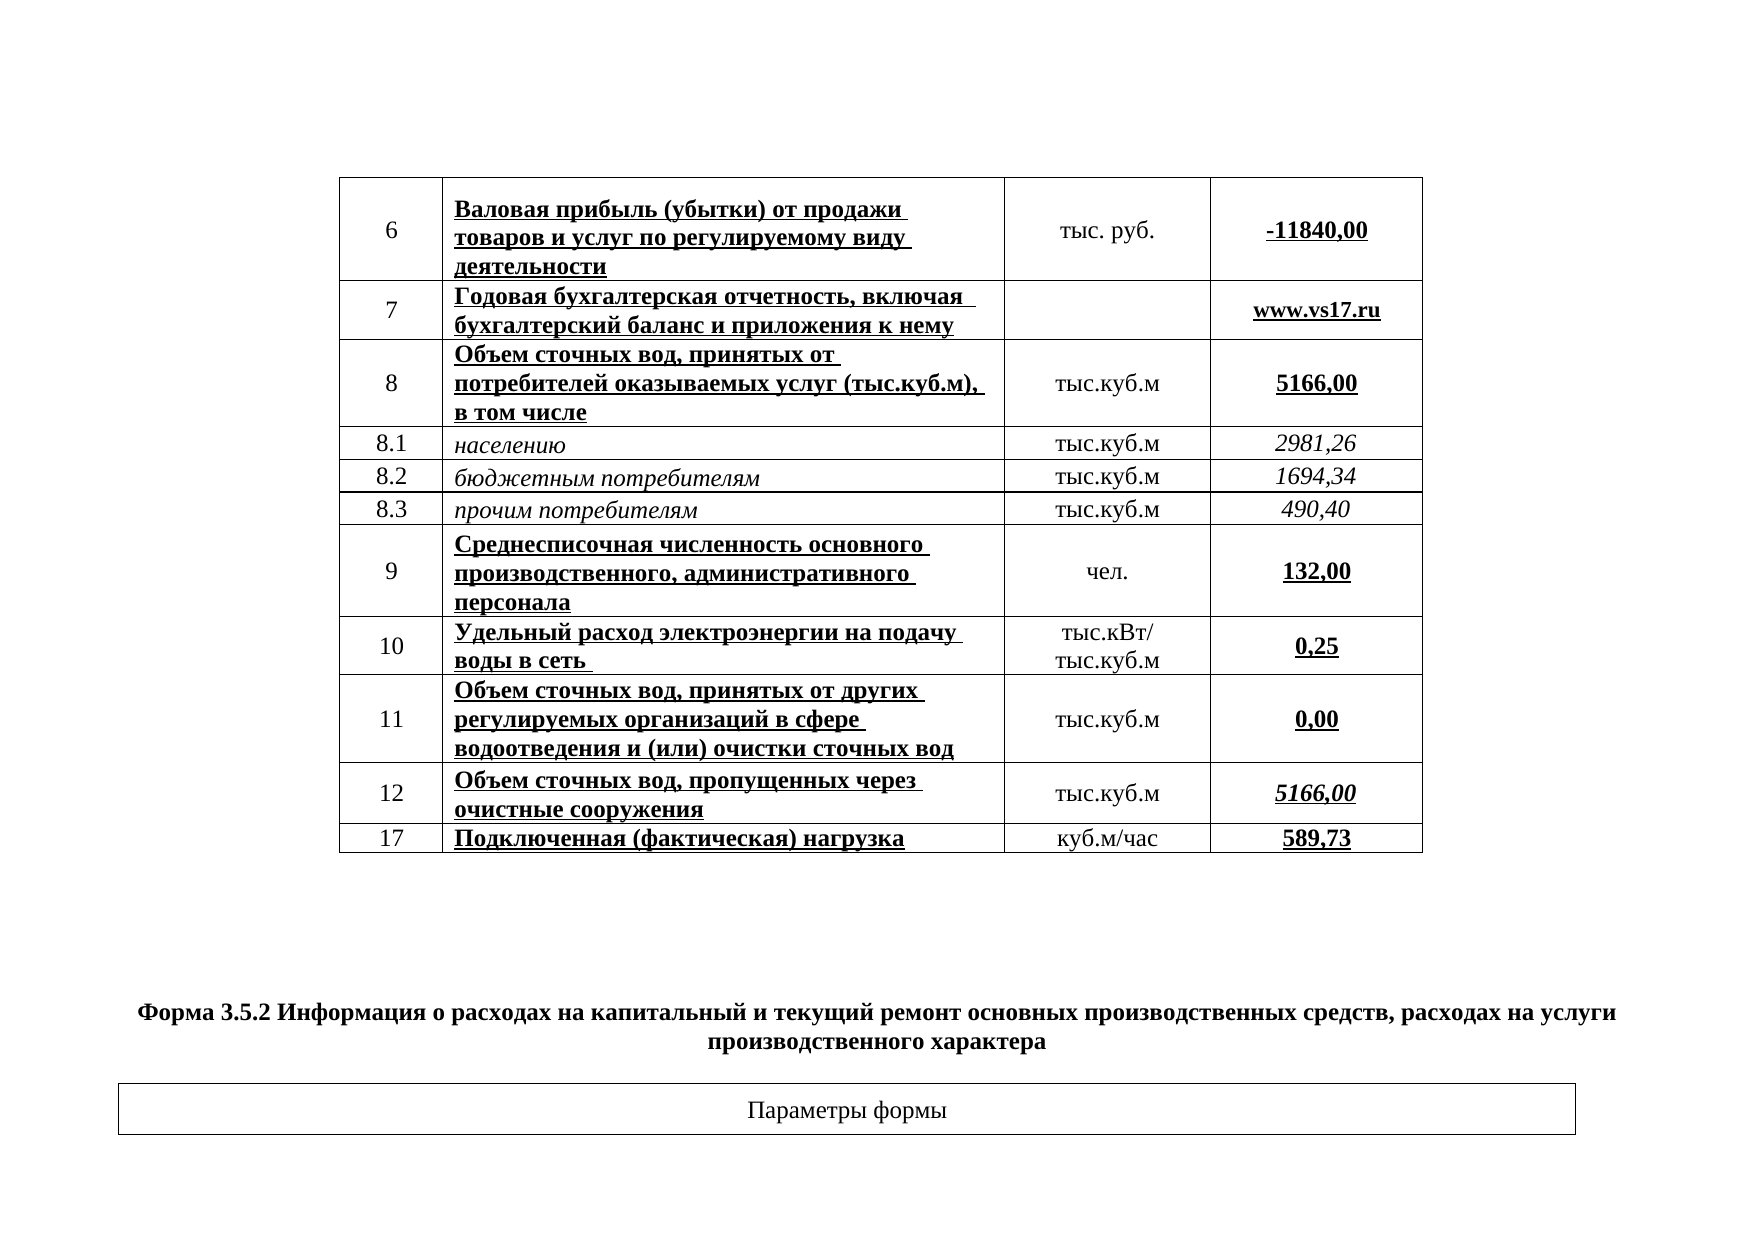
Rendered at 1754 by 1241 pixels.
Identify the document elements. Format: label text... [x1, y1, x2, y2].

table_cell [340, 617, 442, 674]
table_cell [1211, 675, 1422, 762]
text Форма 3.5.2 Информация о расходах на капитальный и текущий ремонт основных производственных средств, расходах на услуги производственного характера [118, 997, 1636, 1054]
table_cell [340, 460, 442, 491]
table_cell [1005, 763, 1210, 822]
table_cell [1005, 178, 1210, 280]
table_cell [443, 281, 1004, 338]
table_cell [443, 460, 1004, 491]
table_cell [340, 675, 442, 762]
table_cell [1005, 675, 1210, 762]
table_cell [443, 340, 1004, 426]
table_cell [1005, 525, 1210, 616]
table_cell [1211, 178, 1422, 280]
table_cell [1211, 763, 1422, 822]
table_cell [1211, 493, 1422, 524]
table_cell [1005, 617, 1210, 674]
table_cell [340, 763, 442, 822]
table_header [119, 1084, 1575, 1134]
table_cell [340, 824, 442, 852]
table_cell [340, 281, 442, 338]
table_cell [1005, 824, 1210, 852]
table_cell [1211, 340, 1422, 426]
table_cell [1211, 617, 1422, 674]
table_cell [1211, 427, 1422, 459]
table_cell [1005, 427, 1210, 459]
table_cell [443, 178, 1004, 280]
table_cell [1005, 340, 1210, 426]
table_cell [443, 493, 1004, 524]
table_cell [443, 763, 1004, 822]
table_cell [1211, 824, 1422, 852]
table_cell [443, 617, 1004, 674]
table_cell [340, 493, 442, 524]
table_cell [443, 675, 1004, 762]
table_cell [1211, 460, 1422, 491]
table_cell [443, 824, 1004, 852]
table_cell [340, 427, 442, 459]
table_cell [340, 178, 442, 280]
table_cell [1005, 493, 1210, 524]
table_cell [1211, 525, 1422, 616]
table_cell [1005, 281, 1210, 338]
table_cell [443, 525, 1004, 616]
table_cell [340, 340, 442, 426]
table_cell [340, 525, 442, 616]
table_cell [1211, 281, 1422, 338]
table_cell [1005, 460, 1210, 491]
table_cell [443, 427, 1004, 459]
